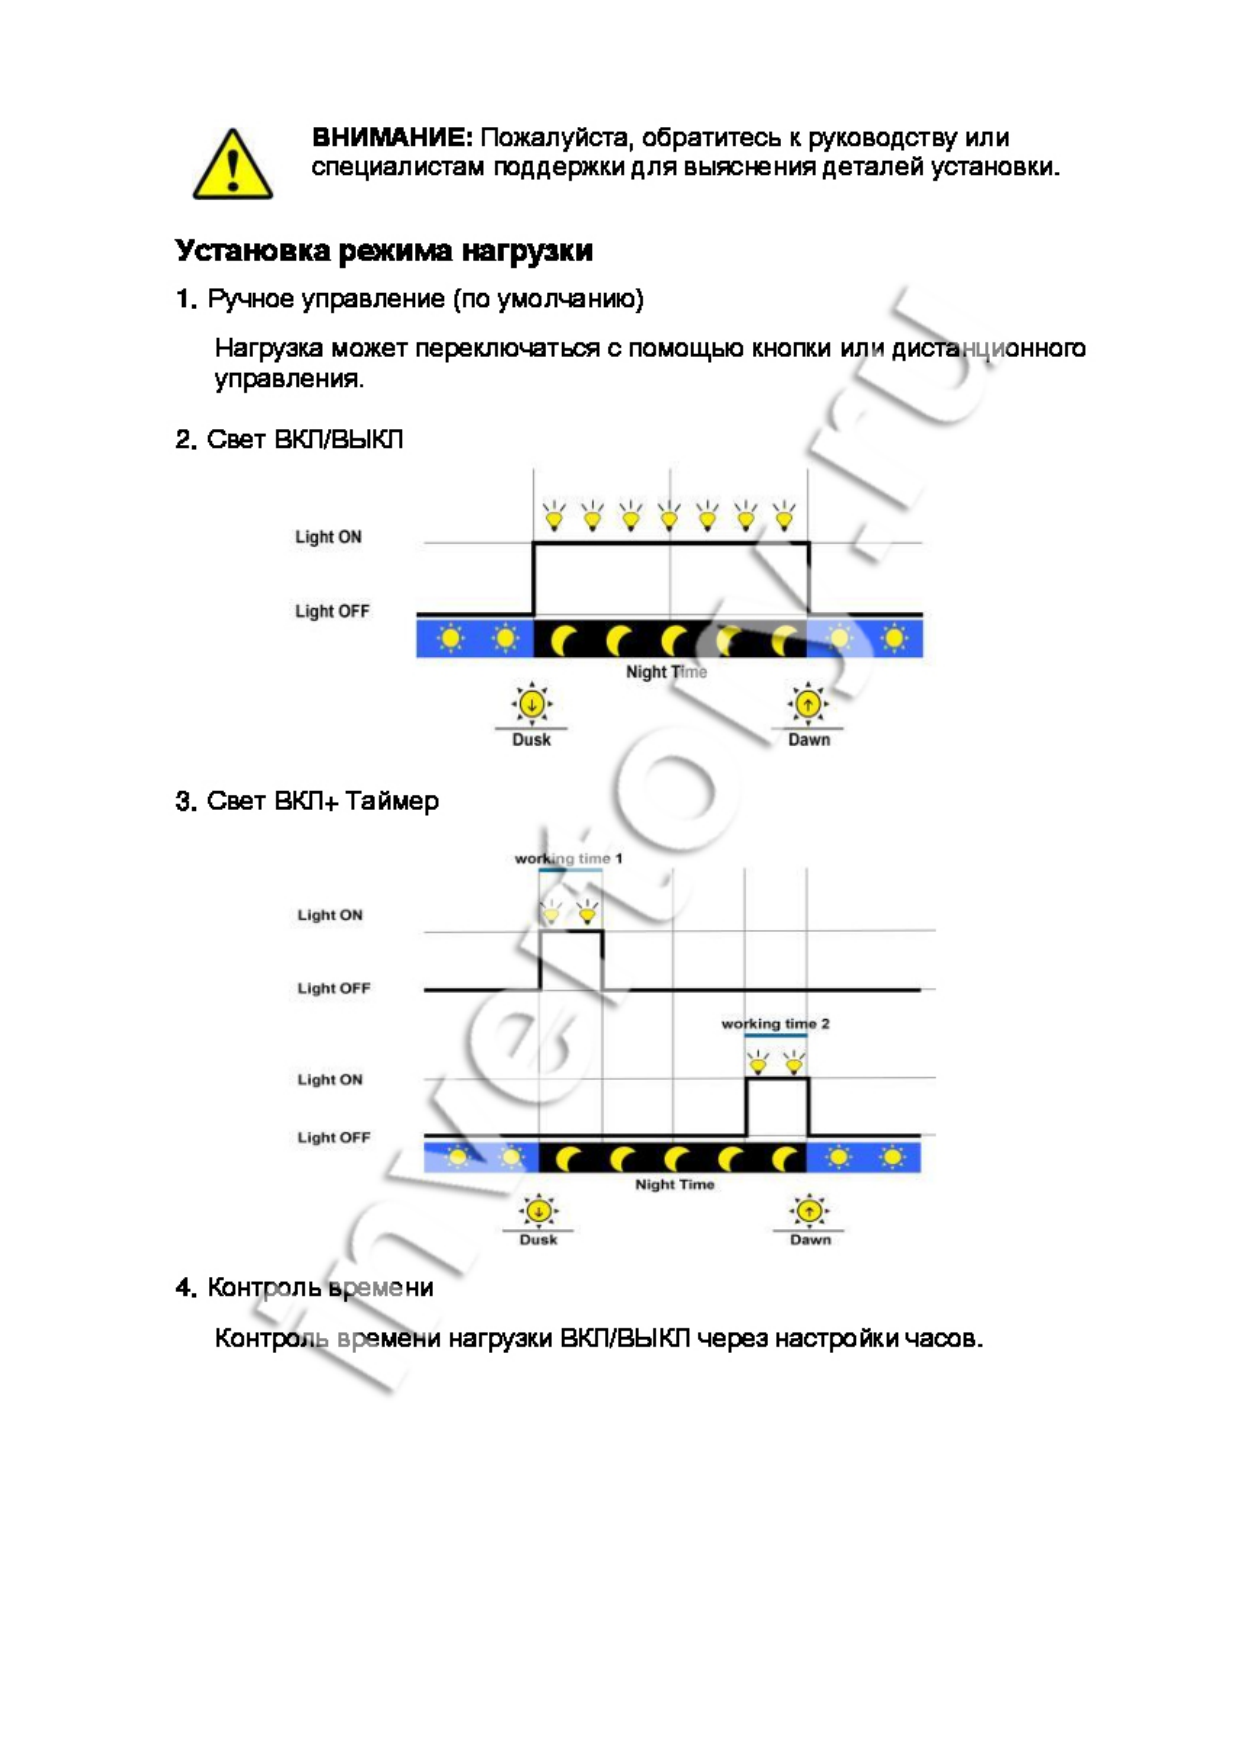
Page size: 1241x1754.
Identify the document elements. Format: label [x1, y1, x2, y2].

picture [63, 0, 1206, 1684]
